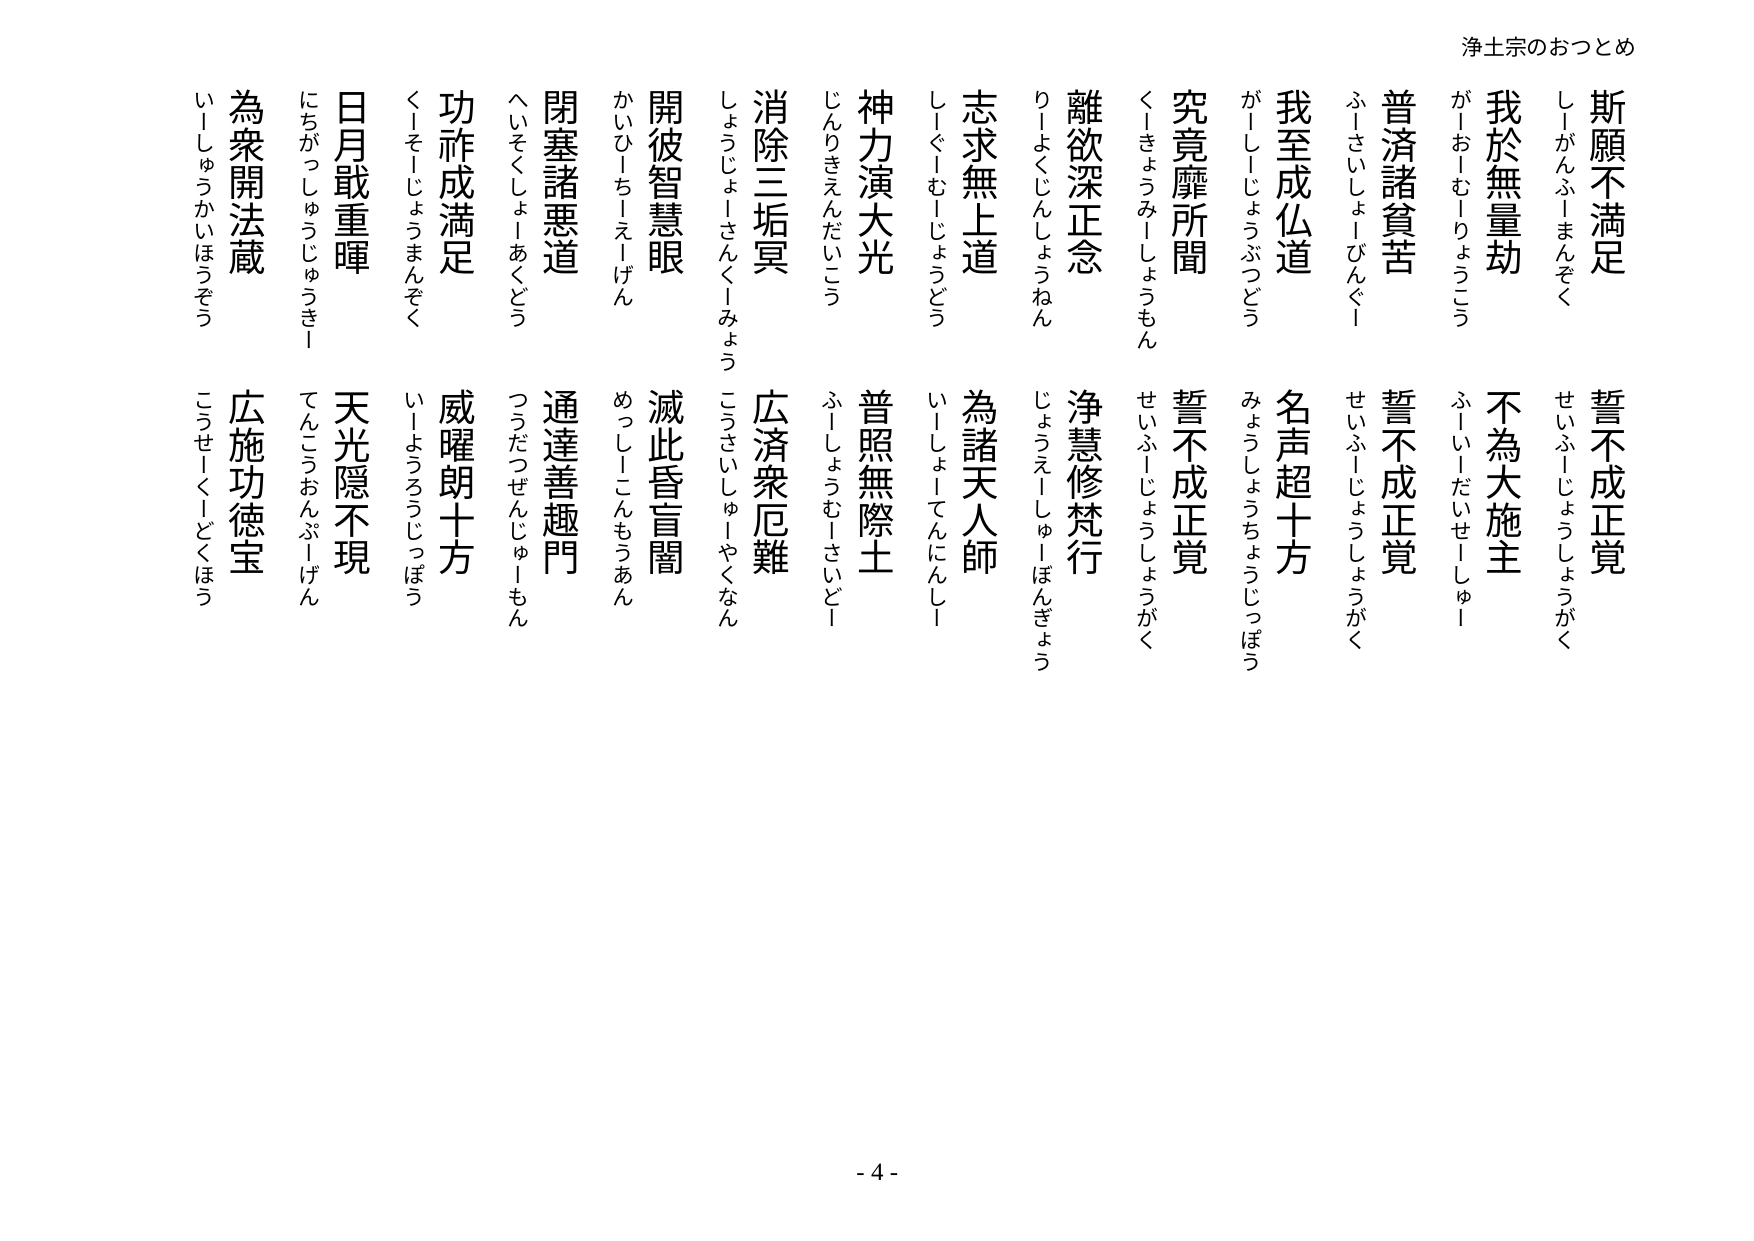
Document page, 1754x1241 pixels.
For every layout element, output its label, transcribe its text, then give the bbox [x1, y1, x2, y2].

text 普済諸貧苦 誓不成正覚 [1372, 89, 1426, 1152]
text いーしゅうかいほうぞう こうせーくーどくほう [189, 89, 221, 1152]
text 究竟靡所聞 誓不成正覚 [1163, 89, 1217, 1152]
text 神力演大光 普照無際土 [849, 89, 903, 1152]
text 消除三垢冥 広済衆厄難 [744, 89, 798, 1152]
text ふーさいしょーびんぐー せいふーじょうしょうがく [1341, 89, 1372, 1152]
text 斯願不満足 誓不成正覚 [1582, 89, 1636, 1152]
text 閉塞諸悪道 通達善趣門 [535, 89, 589, 1152]
text 志求無上道 為諸天人師 [953, 89, 1008, 1152]
text にちがっしゅうじゅうきー てんこうおんぷーげん [294, 89, 325, 1152]
text がーしーじょうぶつどう みょうしょうちょうじっぽう [1236, 89, 1267, 1152]
text がーおーむーりょうこう ふーいーだいせーしゅー [1445, 89, 1477, 1152]
text 日月戢重暉 天光隠不現 [325, 89, 379, 1152]
text かいひーちーえーげん めっしーこんもうあん [608, 89, 639, 1152]
text じんりきえんだいこう ふーしょうむーさいどー [817, 89, 849, 1152]
text 功祚成満足 威曜朗十方 [430, 89, 484, 1152]
text くーきょうみーしょうもん せいふーじょうしょうがく [1131, 89, 1163, 1152]
text しーがんふーまんぞく せいふーじょうしょうがく [1550, 89, 1582, 1152]
text 我至成仏道 名声超十方 [1267, 89, 1322, 1152]
text しーぐーむーじょうどう いーしょーてんにんしー [922, 89, 953, 1152]
text 為衆開法蔵 広施功徳宝 [221, 89, 275, 1152]
text りーよくじんしょうねん じょうえーしゅーぼんぎょう [1026, 89, 1058, 1152]
text 離欲深正念 浄慧修梵行 [1058, 89, 1112, 1152]
text くーそーじょうまんぞく いーようろうじっぽう [398, 89, 430, 1152]
text 開彼智慧眼 滅此昏盲闇 [639, 89, 694, 1152]
text へいそくしょーあくどう つうだつぜんじゅーもん [503, 89, 535, 1152]
text しょうじょーさんくーみょう こうさいしゅーやくなん [712, 89, 744, 1152]
text 我於無量劫 不為大施主 [1477, 89, 1531, 1152]
